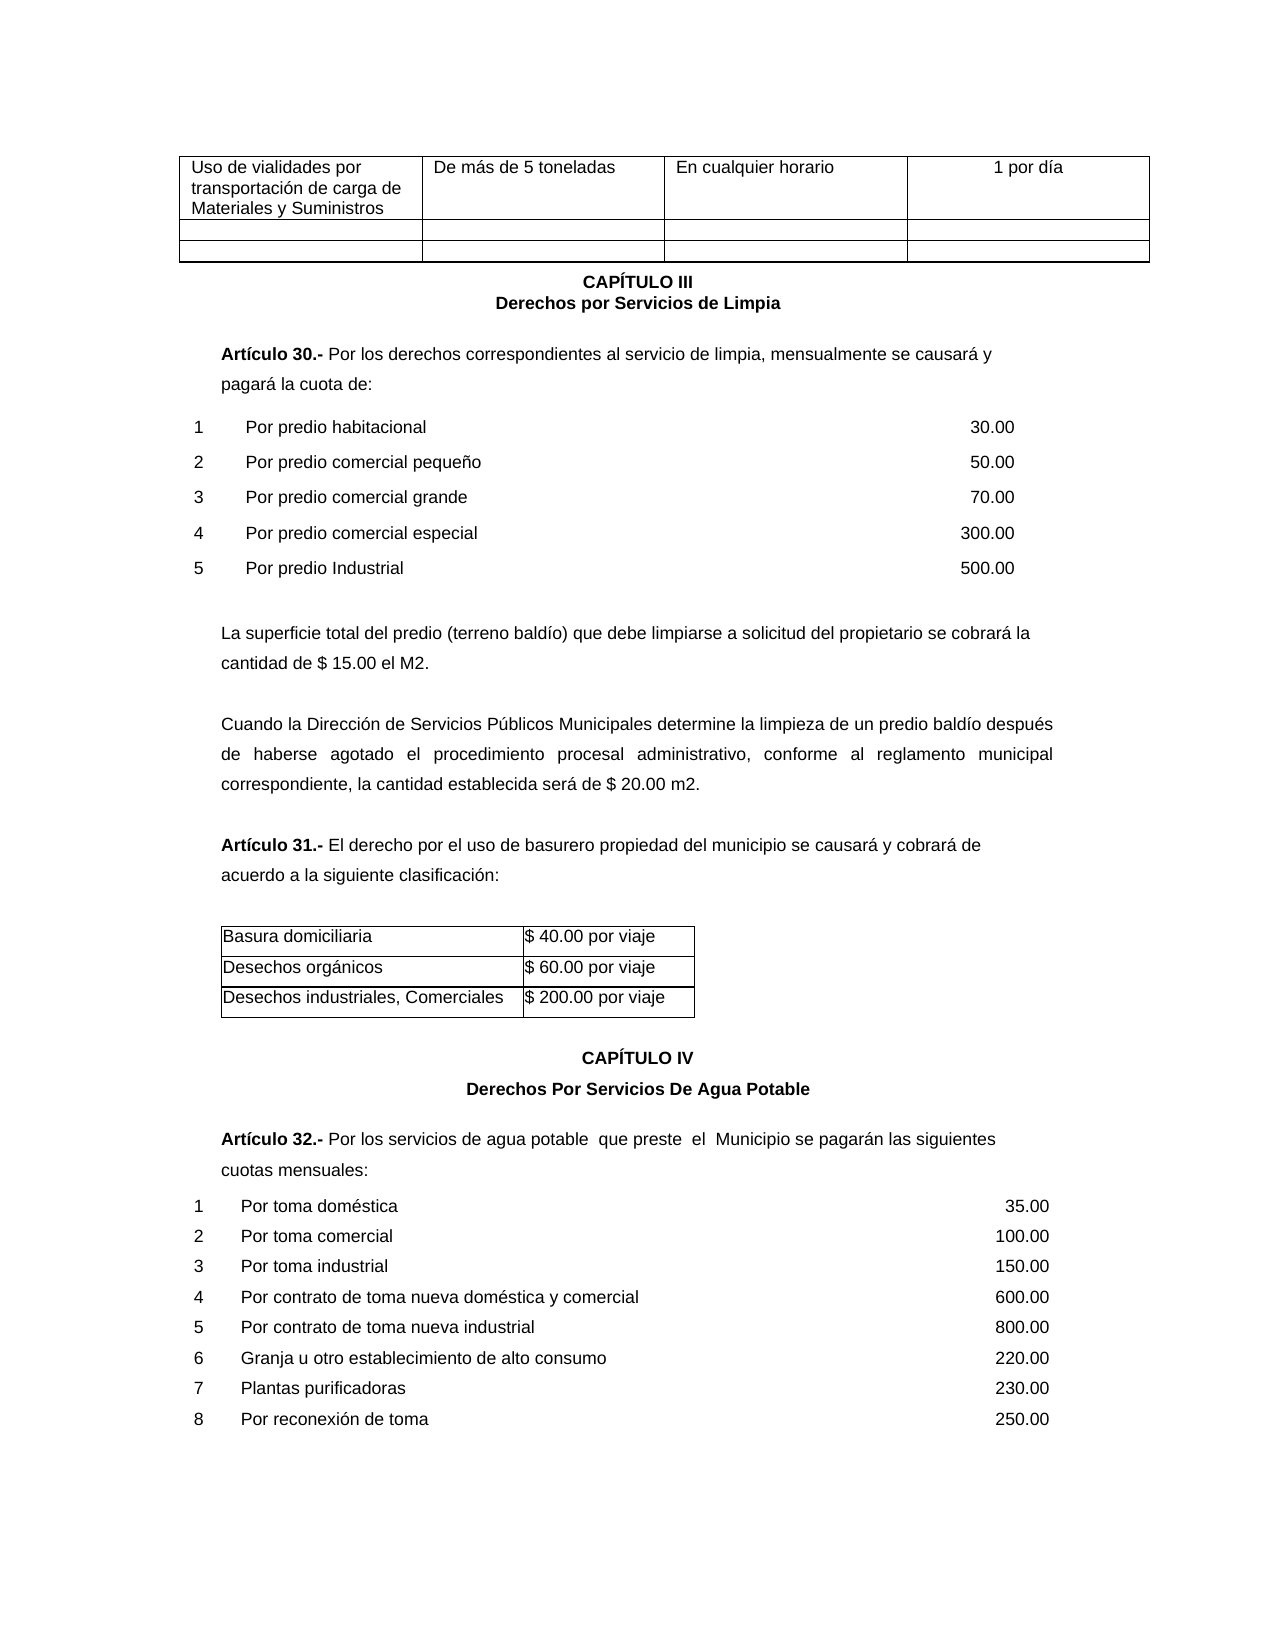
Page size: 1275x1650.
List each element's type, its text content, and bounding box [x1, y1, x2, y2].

table_cell Por predio comercial especial [238, 511, 889, 546]
table_cell 5 [186, 546, 238, 582]
table_cell 8 [186, 1403, 233, 1434]
table_cell [423, 241, 664, 261]
table_cell 5 [186, 1312, 233, 1342]
table_cell Por reconexión de toma [233, 1403, 924, 1434]
table_cell [423, 220, 664, 240]
table_cell 7 [186, 1373, 233, 1403]
table_cell 2 [186, 440, 238, 476]
table_cell Por contrato de toma nueva doméstica y comercial [233, 1282, 924, 1312]
table_cell 220.00 [924, 1343, 1095, 1373]
table_cell [665, 241, 907, 261]
table_cell 100.00 [924, 1221, 1095, 1251]
table_cell [180, 220, 422, 240]
table_cell Plantas purificadoras [233, 1373, 924, 1403]
table_cell Por toma comercial [233, 1221, 924, 1251]
table_header $ 40.00 por viaje [524, 927, 694, 956]
table_cell 4 [186, 1282, 233, 1312]
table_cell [665, 157, 907, 218]
table_cell 250.00 [924, 1403, 1095, 1434]
table_header Basura domiciliaria [222, 927, 523, 956]
table_cell Por predio comercial pequeño [238, 440, 889, 476]
text Artículo 32.- Por los servicios de agua potable que preste el Municipio se pagarán las siguientes cuotas mensuales: [221, 1129, 1040, 1180]
table_header 1 [186, 1190, 233, 1221]
table_cell [908, 241, 1149, 261]
table_cell 300.00 [889, 511, 1153, 546]
table_cell 1 por día [908, 157, 1149, 218]
table_cell Desechos industriales, Comerciales [222, 988, 523, 1017]
table_cell 50.00 [889, 440, 1153, 476]
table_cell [180, 157, 422, 218]
table_header 1 [186, 405, 238, 440]
table_cell Por predio comercial grande [238, 476, 889, 511]
table_cell 2 [186, 1221, 233, 1251]
table_cell 230.00 [924, 1373, 1095, 1403]
table_cell [908, 220, 1149, 240]
text Artículo 31.- El derecho por el uso de basurero propiedad del municipio se causará y cobrará de acuerdo a la siguiente clasificación: [221, 835, 1040, 885]
table_header 30.00 [889, 405, 1153, 440]
table_cell 4 [186, 511, 238, 546]
table_header 35.00 [924, 1190, 1095, 1221]
table_cell $ 200.00 por viaje [524, 988, 694, 1017]
table_header Por predio habitacional [238, 405, 889, 440]
table_cell $ 60.00 por viaje [524, 957, 694, 986]
table_cell Granja u otro establecimiento de alto consumo [233, 1343, 924, 1373]
table_cell 3 [186, 1251, 233, 1282]
table_cell De más de 5 toneladas [423, 157, 664, 218]
text Derechos por Servicios de Limpia [495, 293, 1150, 313]
table_cell 150.00 [924, 1251, 1095, 1282]
table_cell 3 [186, 476, 238, 511]
table_cell 70.00 [889, 476, 1153, 511]
text Artículo 30.- Por los derechos correspondientes al servicio de limpia, mensualmente se causará y pagará la cuota de: [221, 343, 1040, 394]
table_cell Por toma industrial [233, 1251, 924, 1282]
text Cuando la Dirección de Servicios Públicos Municipales determine la limpieza de un predio baldío después de haberse agotado el procedimiento procesal administrativo, conforme al reglamento municipal correspondiente, la cantidad establecida será de $ 20.00 m2. [221, 713, 1054, 794]
text Derechos Por Servicios De Agua Potable [466, 1078, 1150, 1099]
table_cell Por contrato de toma nueva industrial [233, 1312, 924, 1342]
table_cell Por predio Industrial [238, 546, 889, 582]
table_cell 800.00 [924, 1312, 1095, 1342]
subtitle CAPÍTULO III [493, 273, 783, 293]
table_cell [665, 220, 907, 240]
table_header Por toma doméstica [233, 1190, 924, 1221]
table_cell 6 [186, 1343, 233, 1373]
text La superficie total del predio (terreno baldío) que debe limpiarse a solicitud del propietario se cobrará la cantidad de $ 15.00 el M2. [221, 622, 1051, 673]
table_cell Desechos orgánicos [222, 957, 523, 986]
table_cell [180, 241, 422, 261]
table_cell 500.00 [889, 546, 1153, 582]
table_cell 600.00 [924, 1282, 1095, 1312]
subtitle CAPÍTULO IV [493, 1048, 783, 1068]
